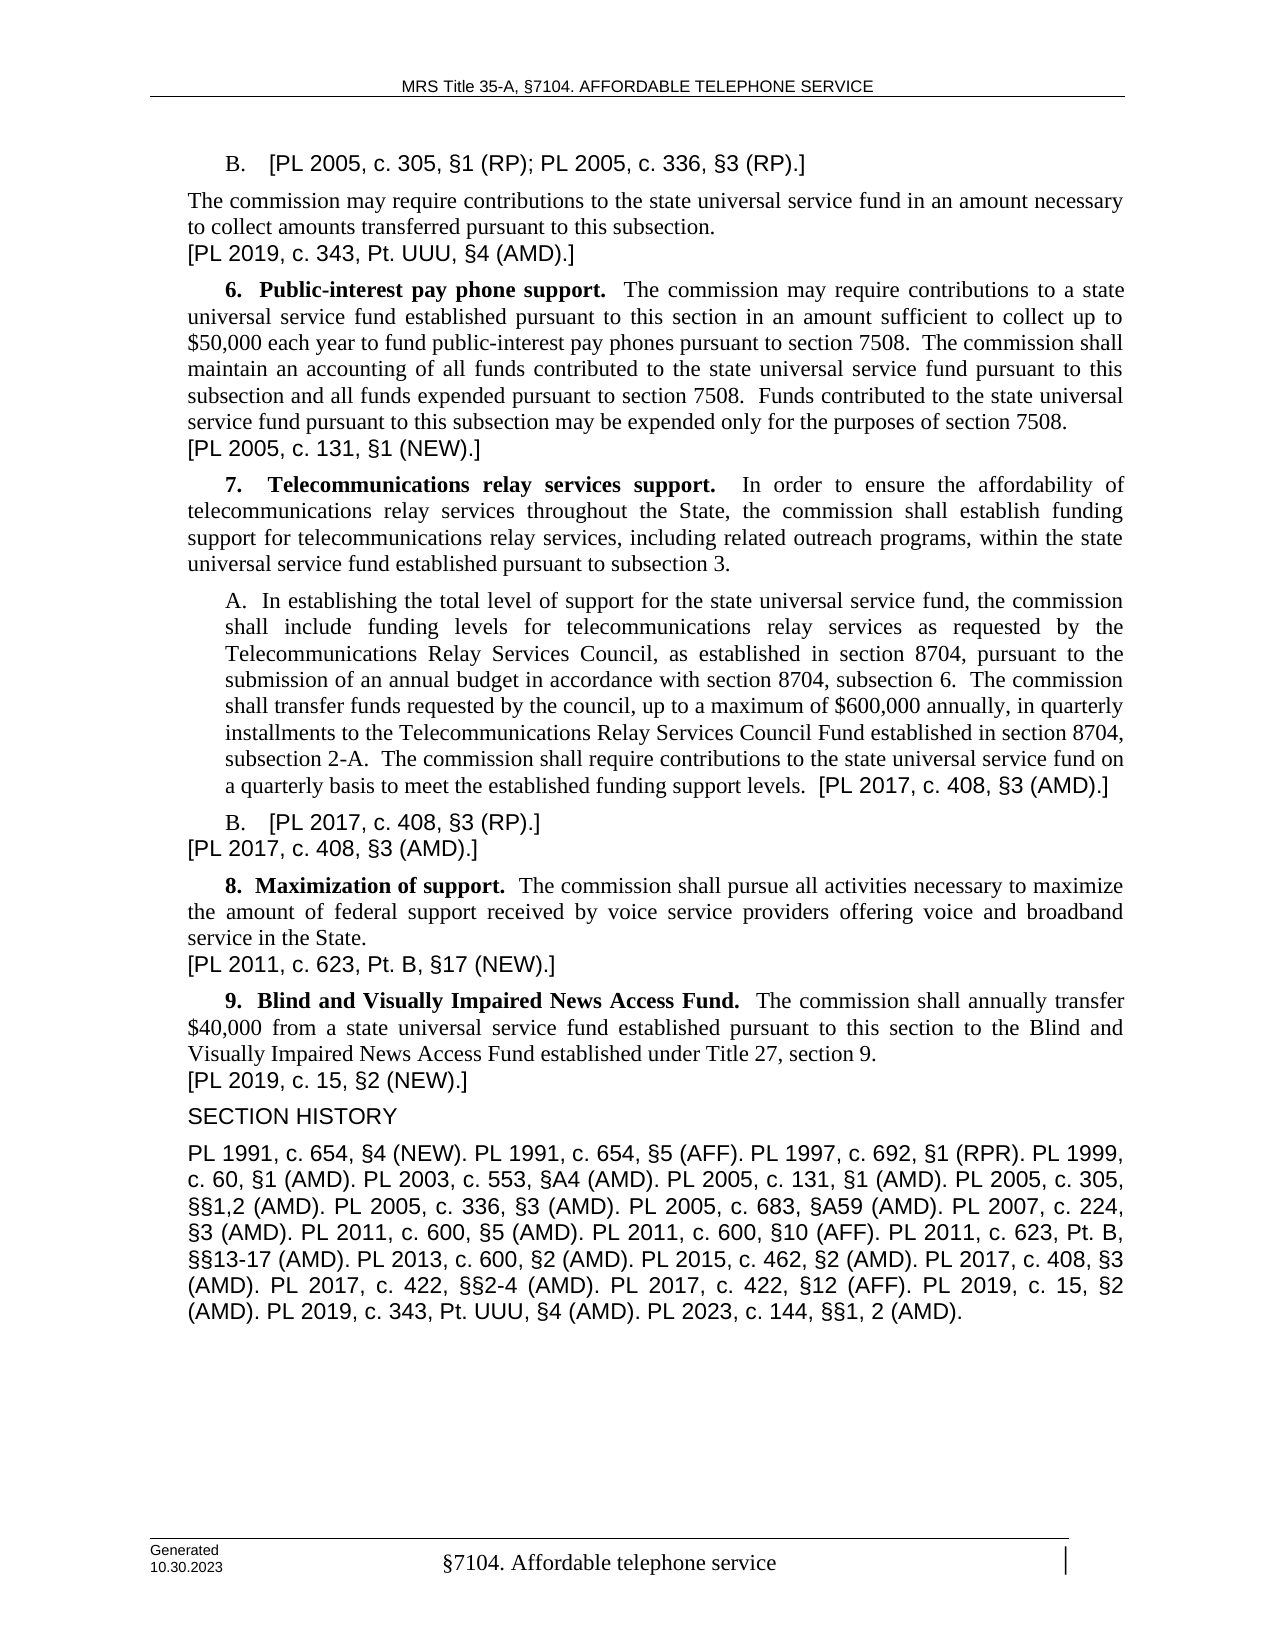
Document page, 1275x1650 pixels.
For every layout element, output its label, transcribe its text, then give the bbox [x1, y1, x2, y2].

text 9. Blind and Visually Impaired News Access Fund. The commission shall annually transfer $40,000 from a state universal service fund established pursuant to this section to the Blind and Visually Impaired News Access Fund established under Title 27, section 9. [187, 987, 1125, 1067]
text The commission may require contributions to the state universal service fund in an amount necessary to collect amounts transferred pursuant to this subsection. [187, 187, 1125, 239]
text [PL 2019, c. 343, Pt. UUU, §4 (AMD).] [187, 239, 1125, 266]
text [PL 2017, c. 408, §3 (AMD).] [187, 835, 1125, 861]
text [PL 2005, c. 131, §1 (NEW).] [187, 434, 1125, 461]
text A. In establishing the total level of support for the state universal service fund, the commission shall include funding levels for telecommunications relay services as requested by the Telecommunications Relay Services Council, as established in section 8704, pursuant to the submission of an annual budget in accordance with section 8704, subsection 6. The commission shall transfer funds requested by the council, up to a maximum of $600,000 annually, in quarterly installments to the Telecommunications Relay Services Council Fund established in section 8704, subsection 2‑A. The commission shall require contributions to the state universal service fund on a quarterly basis to meet the established funding support levels. [PL 2017, c. 408, §3 (AMD).] [225, 587, 1125, 798]
text 8. Maximization of support. The commission shall pursue all activities necessary to maximize the amount of federal support received by voice service providers offering voice and broadband service in the State. [187, 872, 1125, 951]
text PL 1991, c. 654, §4 (NEW). PL 1991, c. 654, §5 (AFF). PL 1997, c. 692, §1 (RPR). PL 1999, c. 60, §1 (AMD). PL 2003, c. 553, §A4 (AMD). PL 2005, c. 131, §1 (AMD). PL 2005, c. 305, §§1,2 (AMD). PL 2005, c. 336, §3 (AMD). PL 2005, c. 683, §A59 (AMD). PL 2007, c. 224, §3 (AMD). PL 2011, c. 600, §5 (AMD). PL 2011, c. 600, §10 (AFF). PL 2011, c. 623, Pt. B, §§13-17 (AMD). PL 2013, c. 600, §2 (AMD). PL 2015, c. 462, §2 (AMD). PL 2017, c. 408, §3 (AMD). PL 2017, c. 422, §§2-4 (AMD). PL 2017, c. 422, §12 (AFF). PL 2019, c. 15, §2 (AMD). PL 2019, c. 343, Pt. UUU, §4 (AMD). PL 2023, c. 144, §§1, 2 (AMD). [187, 1140, 1125, 1324]
text [PL 2011, c. 623, Pt. B, §17 (NEW).] [187, 951, 1125, 977]
text B. [PL 2005, c. 305, §1 (RP); PL 2005, c. 336, §3 (RP).] [225, 150, 1125, 176]
text [PL 2019, c. 15, §2 (NEW).] [187, 1067, 1125, 1093]
text 7. Telecommunications relay services support. In order to ensure the affordability of telecommunications relay services throughout the State, the commission shall establish funding support for telecommunications relay services, including related outreach programs, within the state universal service fund established pursuant to subsection 3. [187, 471, 1125, 577]
text 6. Public-interest pay phone support. The commission may require contributions to a state universal service fund established pursuant to this section in an amount sufficient to collect up to $50,000 each year to fund public-interest pay phones pursuant to section 7508. The commission shall maintain an accounting of all funds contributed to the state universal service fund pursuant to this subsection and all funds expended pursuant to section 7508. Funds contributed to the state universal service fund pursuant to this subsection may be expended only for the purposes of section 7508. [187, 276, 1125, 434]
text B. [PL 2017, c. 408, §3 (RP).] [225, 808, 1125, 835]
text SECTION HISTORY [187, 1103, 1125, 1130]
